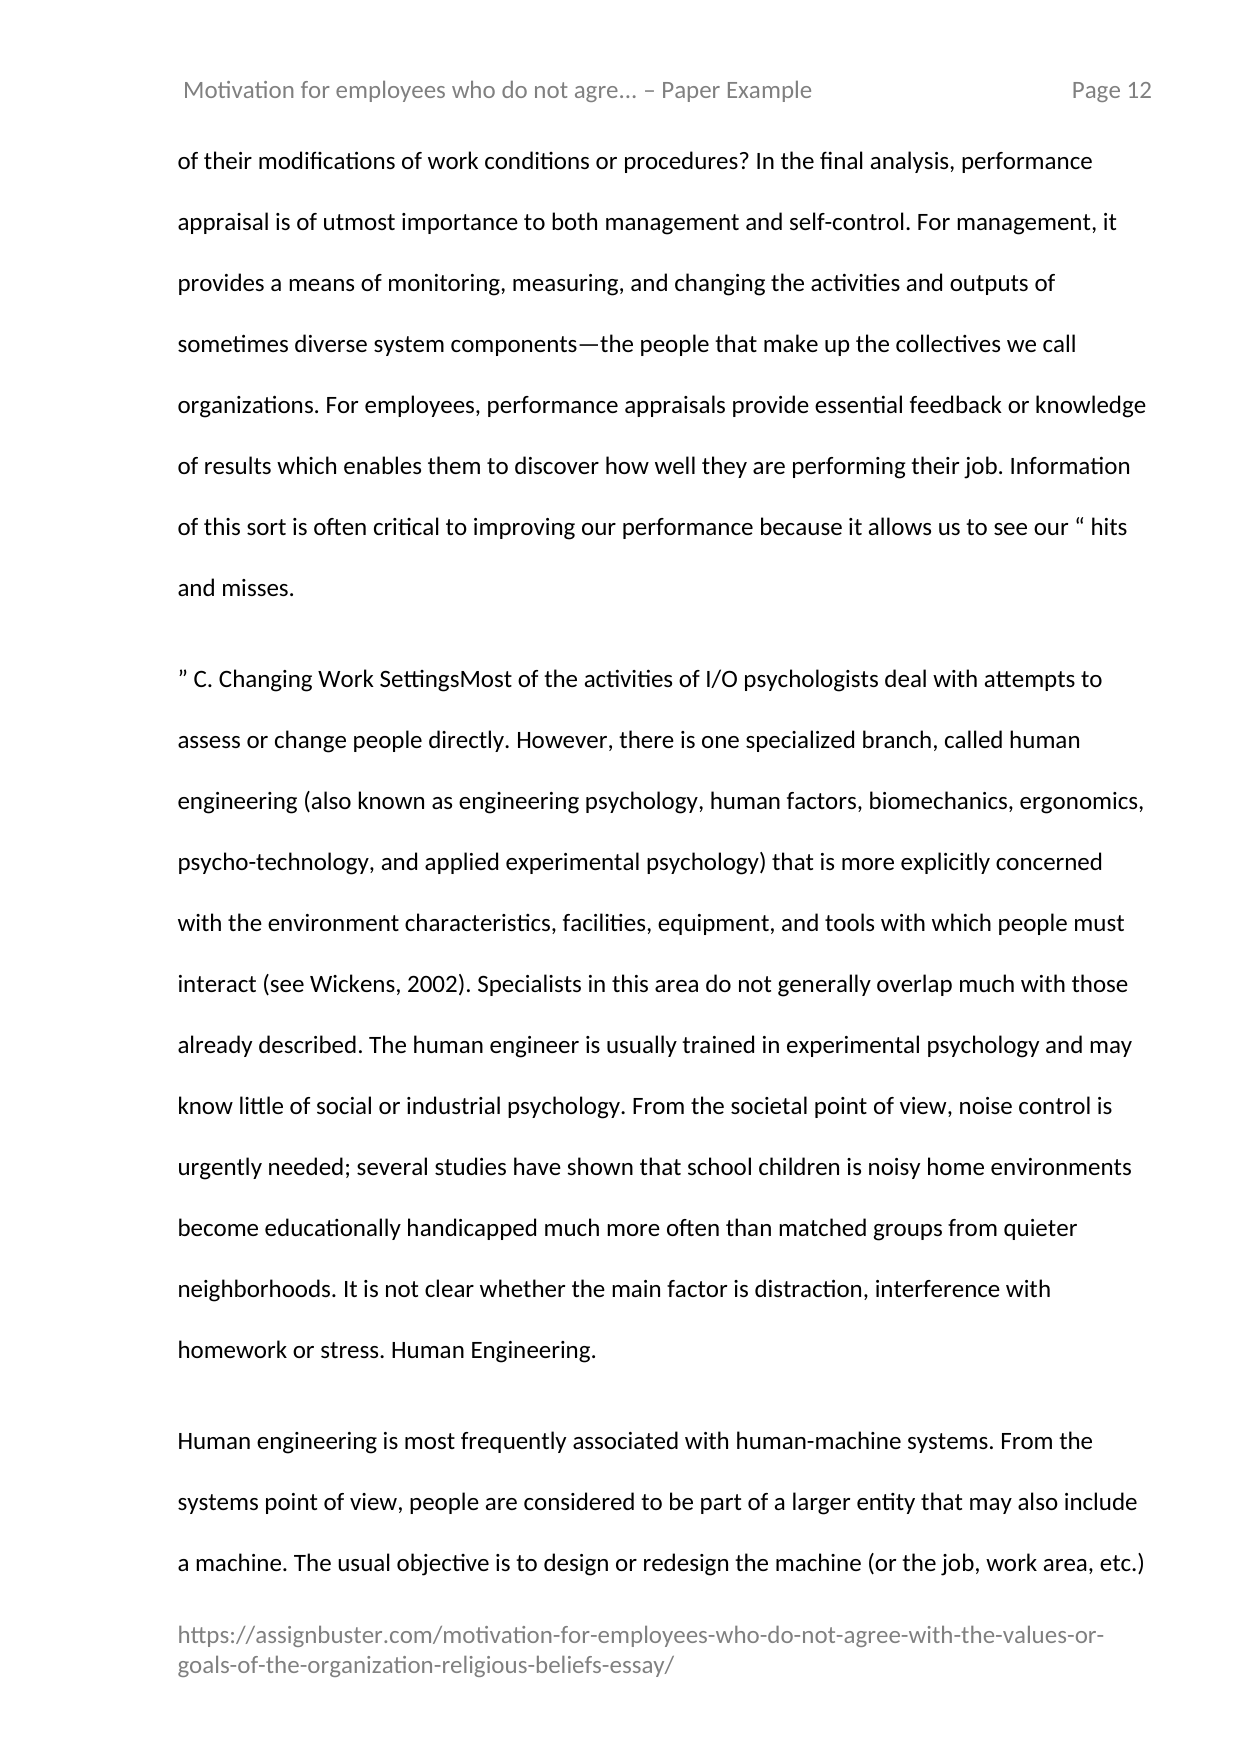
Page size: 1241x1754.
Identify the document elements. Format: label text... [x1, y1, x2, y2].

text ” C. Changing Work SettingsMost of the activities of I/O psychologists deal with attempts to assess or change people directly. However, there is one specialized branch, called human engineering (also known as engineering psychology, human factors, biomechanics, ergonomics, psycho-technology, and applied experimental psychology) that is more explicitly concerned with the environment characteristics, facilities, equipment, and tools with which people must interact (see Wickens, 2002). Specialists in this area do not generally overlap much with those already described. The human engineer is usually trained in experimental psychology and may know little of social or industrial psychology. From the societal point of view, noise control is urgently needed; several studies have shown that school children is noisy home environments become educationally handicapped much more often than matched groups from quieter neighborhoods. It is not clear whether the main factor is distraction, interference with homework or stress. Human Engineering. [177, 663, 1152, 1365]
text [177, 1425, 1152, 1577]
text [177, 145, 1152, 603]
